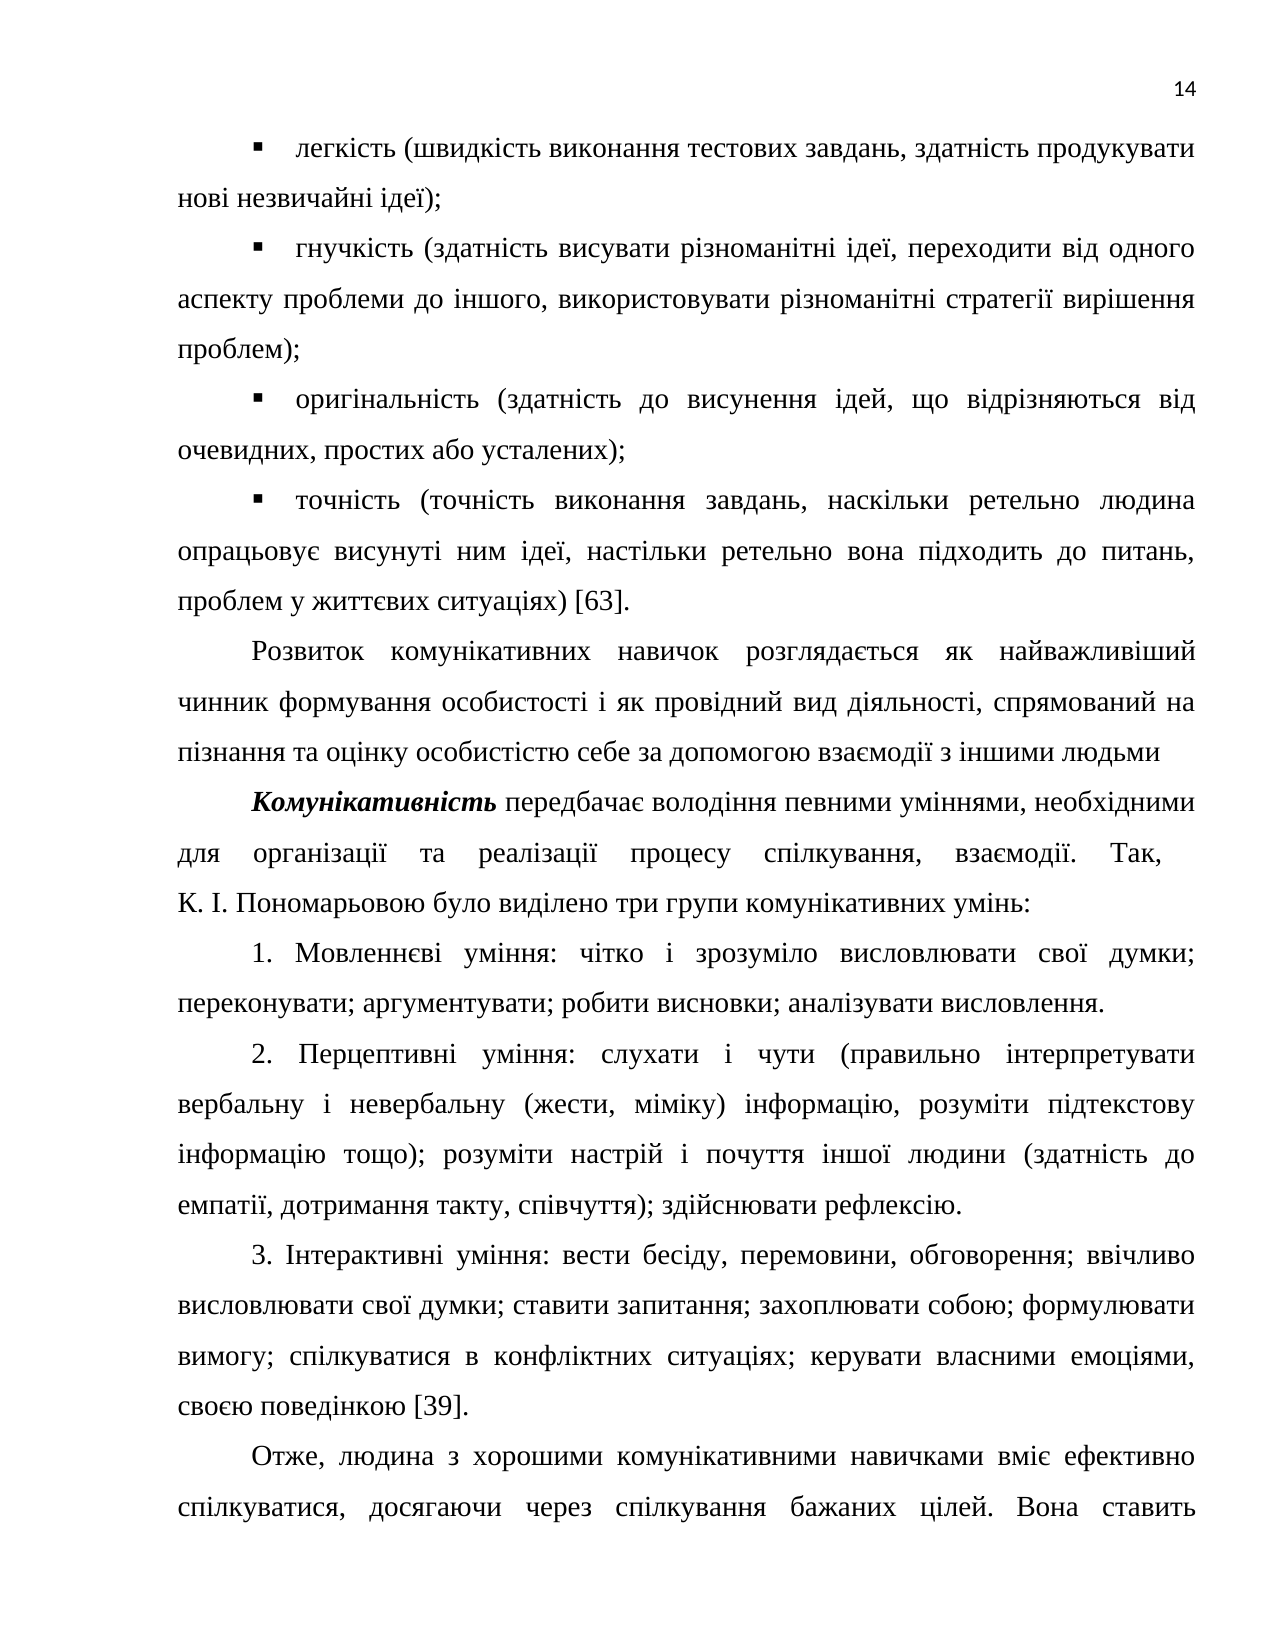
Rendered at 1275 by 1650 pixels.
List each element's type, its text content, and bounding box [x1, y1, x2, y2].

list точність (точність виконання завдань, наскільки ретельно людина опрацьовує висунуті ним ідеї, настільки ретельно вона підходить до питань, проблем у життєвих ситуаціях) [63]. [177, 482, 1196, 617]
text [177, 1438, 1196, 1522]
list гнучкість (здатність висувати різноманітні ідеї, переходити від одного аспекту проблеми до іншого, використовувати різноманітні стратегії вирішення проблем); [177, 231, 1196, 365]
text Розвиток комунікативних навичок розглядається як найважливіший чинник формування особистості і як провідний вид діяльності, спрямований на пізнання та оцінку особистістю себе за допомогою взаємодії з іншими людьми [177, 633, 1196, 768]
text Комунікативність передбачає володіння певними уміннями, необхідними для організації та реалізації процесу спілкування, взаємодії. Так, К. І. Пономарьовою було виділено три групи комунікативних умінь: [177, 784, 1196, 918]
text 3. Інтерактивні уміння: вести бесіду, перемовини, обговорення; ввічливо висловлювати свої думки; ставити запитання; захоплювати собою; формулювати вимогу; спілкуватися в конфліктних ситуаціях; керувати власними емоціями, своєю поведінкою [39]. [177, 1237, 1196, 1422]
list оригінальність (здатність до висунення ідей, що відрізняються від очевидних, простих або усталених); [177, 382, 1196, 466]
list легкість (швидкість виконання тестових завдань, здатність продукувати нові незвичайні ідеї); [177, 130, 1196, 214]
text 2. Перцептивні уміння: слухати і чути (правильно інтерпретувати вербальну і невербальну (жести, міміку) інформацію, розуміти підтекстову інформацію тощо); розуміти настрій і почуття іншої людини (здатність до емпатії, дотримання такту, співчуття); здійснювати рефлексію. [177, 1036, 1196, 1220]
text 1. Мовленнєві уміння: чітко і зрозуміло висловлювати свої думки; переконувати; аргументувати; робити висновки; аналізувати висловлення. [177, 935, 1196, 1019]
